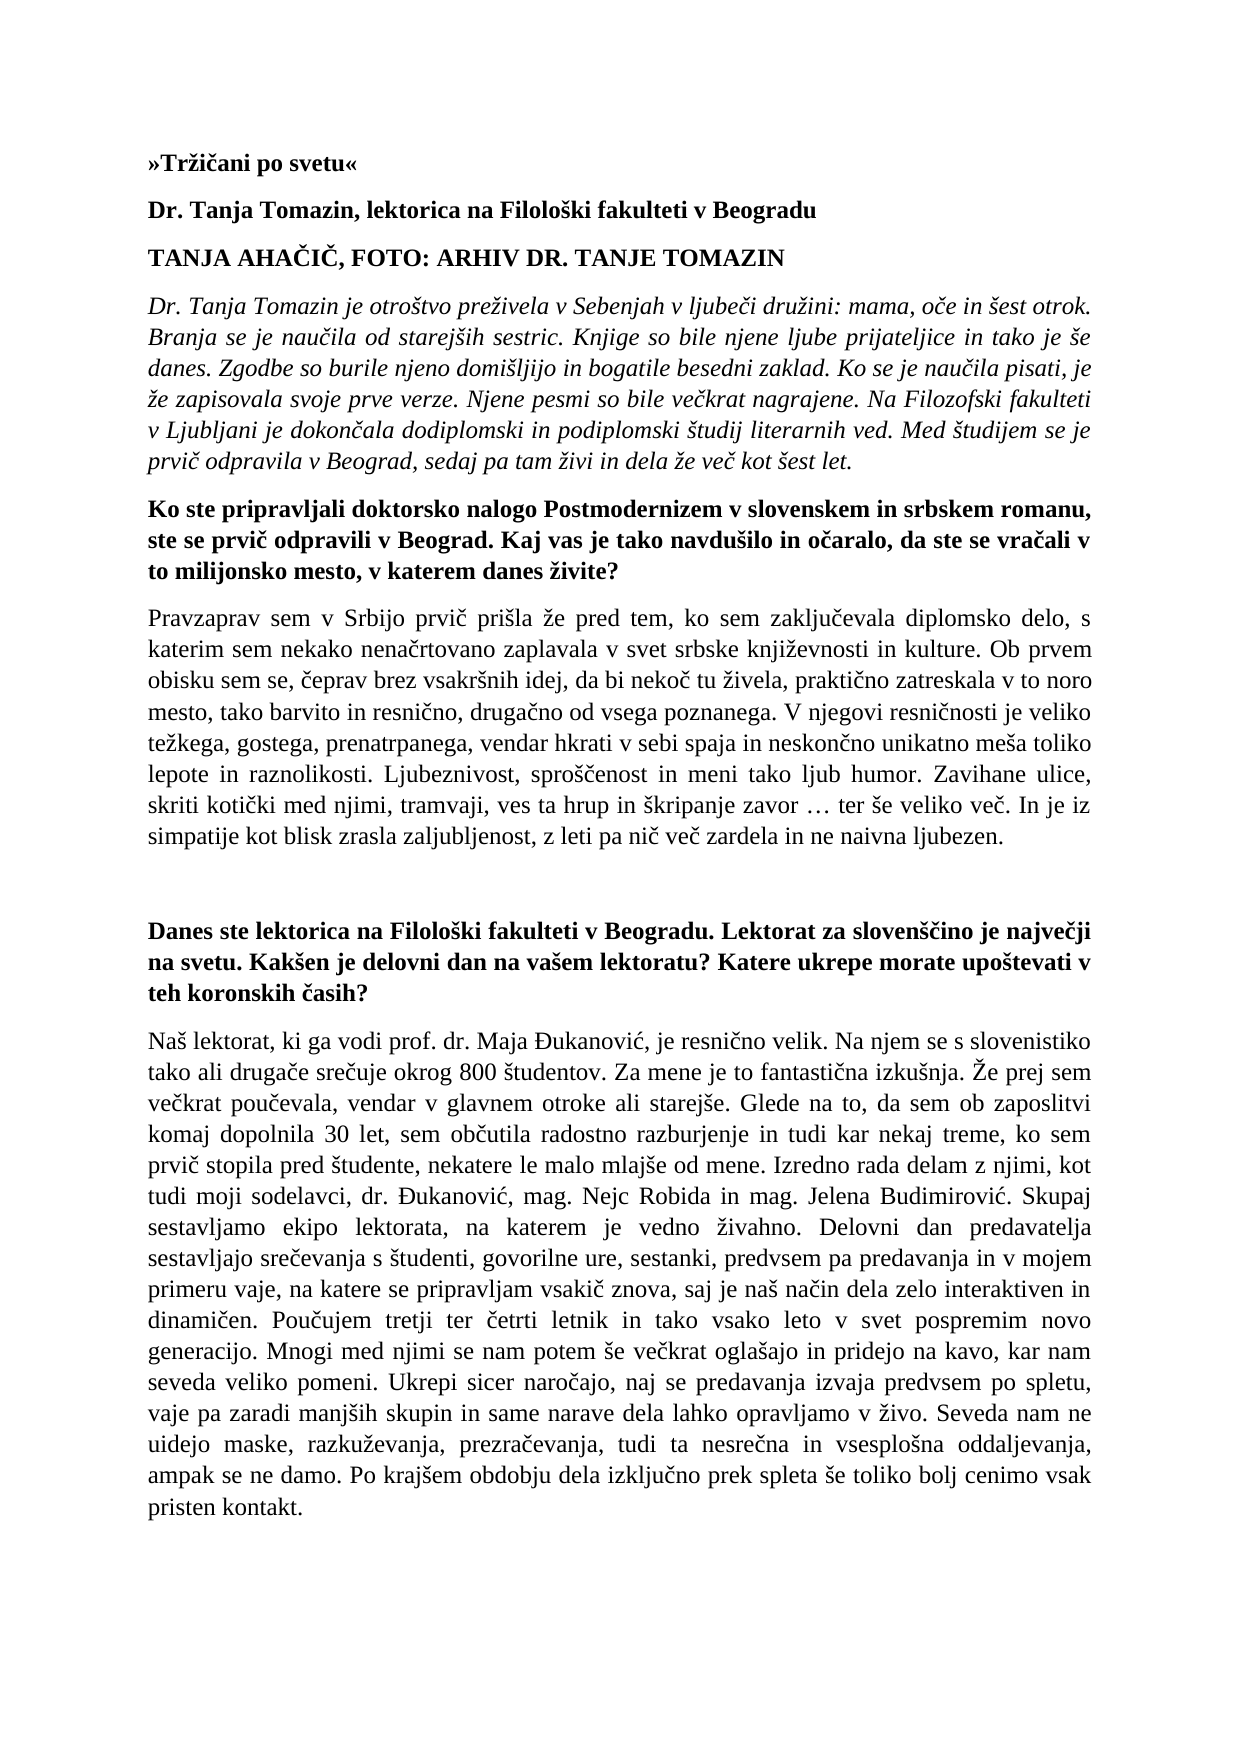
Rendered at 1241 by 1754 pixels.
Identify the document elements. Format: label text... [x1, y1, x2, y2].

text Naš lektorat, ki ga vodi prof. dr. Maja Đukanović, je resnično velik. Na njem se s slovenistiko tako ali drugače srečuje okrog 800 študentov. Za mene je to fantastična izkušnja. Že prej sem večkrat poučevala, vendar v glavnem otroke ali starejše. Glede na to, da sem ob zaposlitvi komaj dopolnila 30 let, sem občutila radostno razburjenje in tudi kar nekaj treme, ko sem prvič stopila pred študente, nekatere le malo mlajše od mene. Izredno rada delam z njimi, kot tudi moji sodelavci, dr. Đukanović, mag. Nejc Robida in mag. Jelena Budimirović. Skupaj sestavljamo ekipo lektorata, na katerem je vedno živahno. Delovni dan predavatelja sestavljajo srečevanja s študenti, govorilne ure, sestanki, predvsem pa predavanja in v mojem primeru vaje, na katere se pripravljam vsakič znova, saj je naš način dela zelo interaktiven in dinamičen. Poučujem tretji ter četrti letnik in tako vsako leto v svet pospremim novo generacijo. Mnogi med njimi se nam potem še večkrat oglašajo in pridejo na kavo, kar nam seveda veliko pomeni. Ukrepi sicer naročajo, naj se predavanja izvaja predvsem po spletu, vaje pa zaradi manjših skupin in same narave dela lahko opravljamo v živo. Seveda nam ne uidejo maske, razkuževanja, prezračevanja, tudi ta nesrečna in vsesplošna oddaljevanja, ampak se ne damo. Po krajšem obdobju dela izključno prek spleta še toliko bolj cenimo vsak pristen kontakt. [148, 1026, 1093, 1520]
text Dr. Tanja Tomazin je otroštvo preživela v Sebenjah v ljubeči družini: mama, oče in šest otrok. Branja se je naučila od starejših sestric. Knjige so bile njene ljube prijateljice in tako je še danes. Zgodbe so burile njeno domišljijo in bogatile besedni zaklad. Ko se je naučila pisati, je že zapisovala svoje prve verze. Njene pesmi so bile večkrat nagrajene. Na Filozofski fakulteti v Ljubljani je dokončala dodiplomski in podiplomski študij literarnih ved. Med študijem se je prvič odpravila v Beograd, sedaj pa tam živi in dela že več kot šest let. [148, 291, 1093, 475]
text Ko ste pripravljali doktorsko nalogo Postmodernizem v slovenskem in srbskem romanu, ste se prvič odpravili v Beograd. Kaj vas je tako navdušilo in očaralo, da ste se vračali v to milijonsko mesto, v katerem danes živite? [148, 494, 1093, 584]
text Danes ste lektorica na Filološki fakulteti v Beogradu. Lektorat za slovenščino je največji na svetu. Kakšen je delovni dan na vašem lektoratu? Katere ukrepe morate upoštevati v teh koronskih časih? [148, 916, 1093, 1007]
text »Tržičani po svetu« [148, 148, 1093, 176]
text Dr. Tanja Tomazin, lektorica na Filološki fakulteti v Beogradu [148, 195, 1093, 224]
text TANJA AHAČIČ, FOTO: ARHIV DR. TANJE TOMAZIN [148, 243, 1093, 272]
text Pravzaprav sem v Srbijo prvič prišla že pred tem, ko sem zaključevala diplomsko delo, s katerim sem nekako nenačrtovano zaplavala v svet srbske književnosti in kulture. Ob prvem obisku sem se, čeprav brez vsakršnih idej, da bi nekoč tu živela, praktično zatreskala v to noro mesto, tako barvito in resnično, drugačno od vsega poznanega. V njegovi resničnosti je veliko težkega, gostega, prenatrpanega, vendar hkrati v sebi spaja in neskončno unikatno meša toliko lepote in raznolikosti. Ljubeznivost, sproščenost in meni tako ljub humor. Zavihane ulice, skriti kotički med njimi, tramvaji, ves ta hrup in škripanje zavor … ter še veliko več. In je iz simpatije kot blisk zrasla zaljubljenost, z leti pa nič več zardela in ne naivna ljubezen. [148, 603, 1093, 849]
